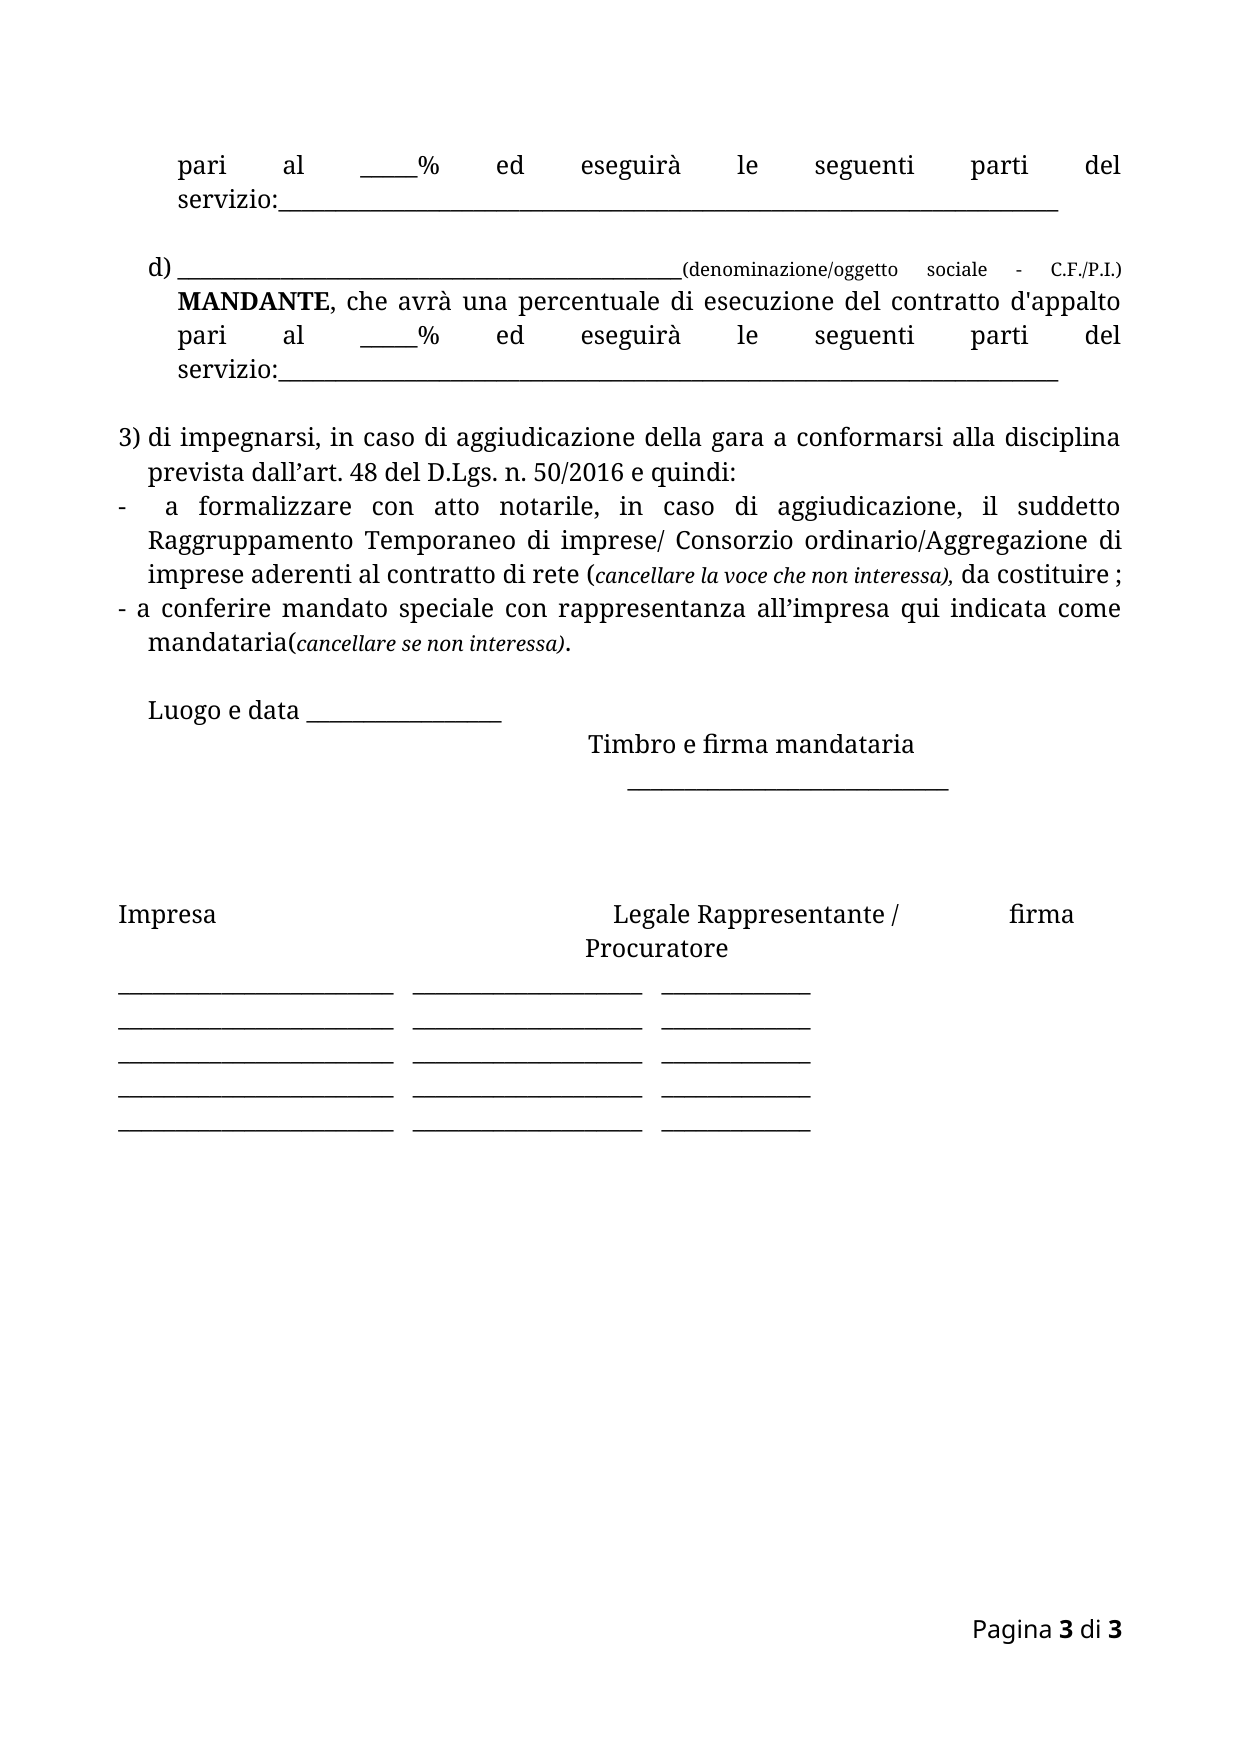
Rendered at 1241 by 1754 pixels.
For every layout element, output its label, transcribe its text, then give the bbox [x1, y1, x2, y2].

text - a formalizzare con atto notarile, in caso di aggiudicazione, il suddetto Raggruppamento Temporaneo di imprese/ Consorzio ordinario/Aggregazione di imprese aderenti al contratto di rete (cancellare la voce che non interessa), da costituire ; [118, 488, 1122, 590]
text d) ____________________________________________(denominazione/oggetto sociale - C.F./P.I.) MANDANTE, che avrà una percentuale di esecuzione del contratto d'appalto pari al _____% ed eseguirà le seguenti parti del servizio:____________________________________________________________________ [118, 250, 1122, 386]
text 3) di impegnarsi, in caso di aggiudicazione della gara a conformarsi alla disciplina prevista dall’art. 48 del D.Lgs. n. 50/2016 e quindi: [118, 420, 1122, 488]
text - a conferire mandato speciale con rappresentanza all’impresa qui indicata come mandataria(cancellare se non interessa). [118, 590, 1122, 658]
text ________________________ ____________________ _____________ [118, 1067, 1122, 1101]
text ________________________ ____________________ _____________ [118, 999, 1122, 1033]
text ________________________ ____________________ _____________ [118, 1101, 1122, 1135]
text Procuratore [118, 931, 1122, 965]
text Timbro e firma mandataria [118, 727, 1122, 761]
text Luogo e data _________________ [118, 693, 1122, 727]
text Impresa Legale Rappresentante / firma [118, 897, 1122, 931]
text ________________________ ____________________ _____________ [118, 1033, 1122, 1067]
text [118, 148, 1122, 216]
text ____________________________ [118, 761, 1122, 795]
text ________________________ ____________________ _____________ [118, 965, 1122, 999]
